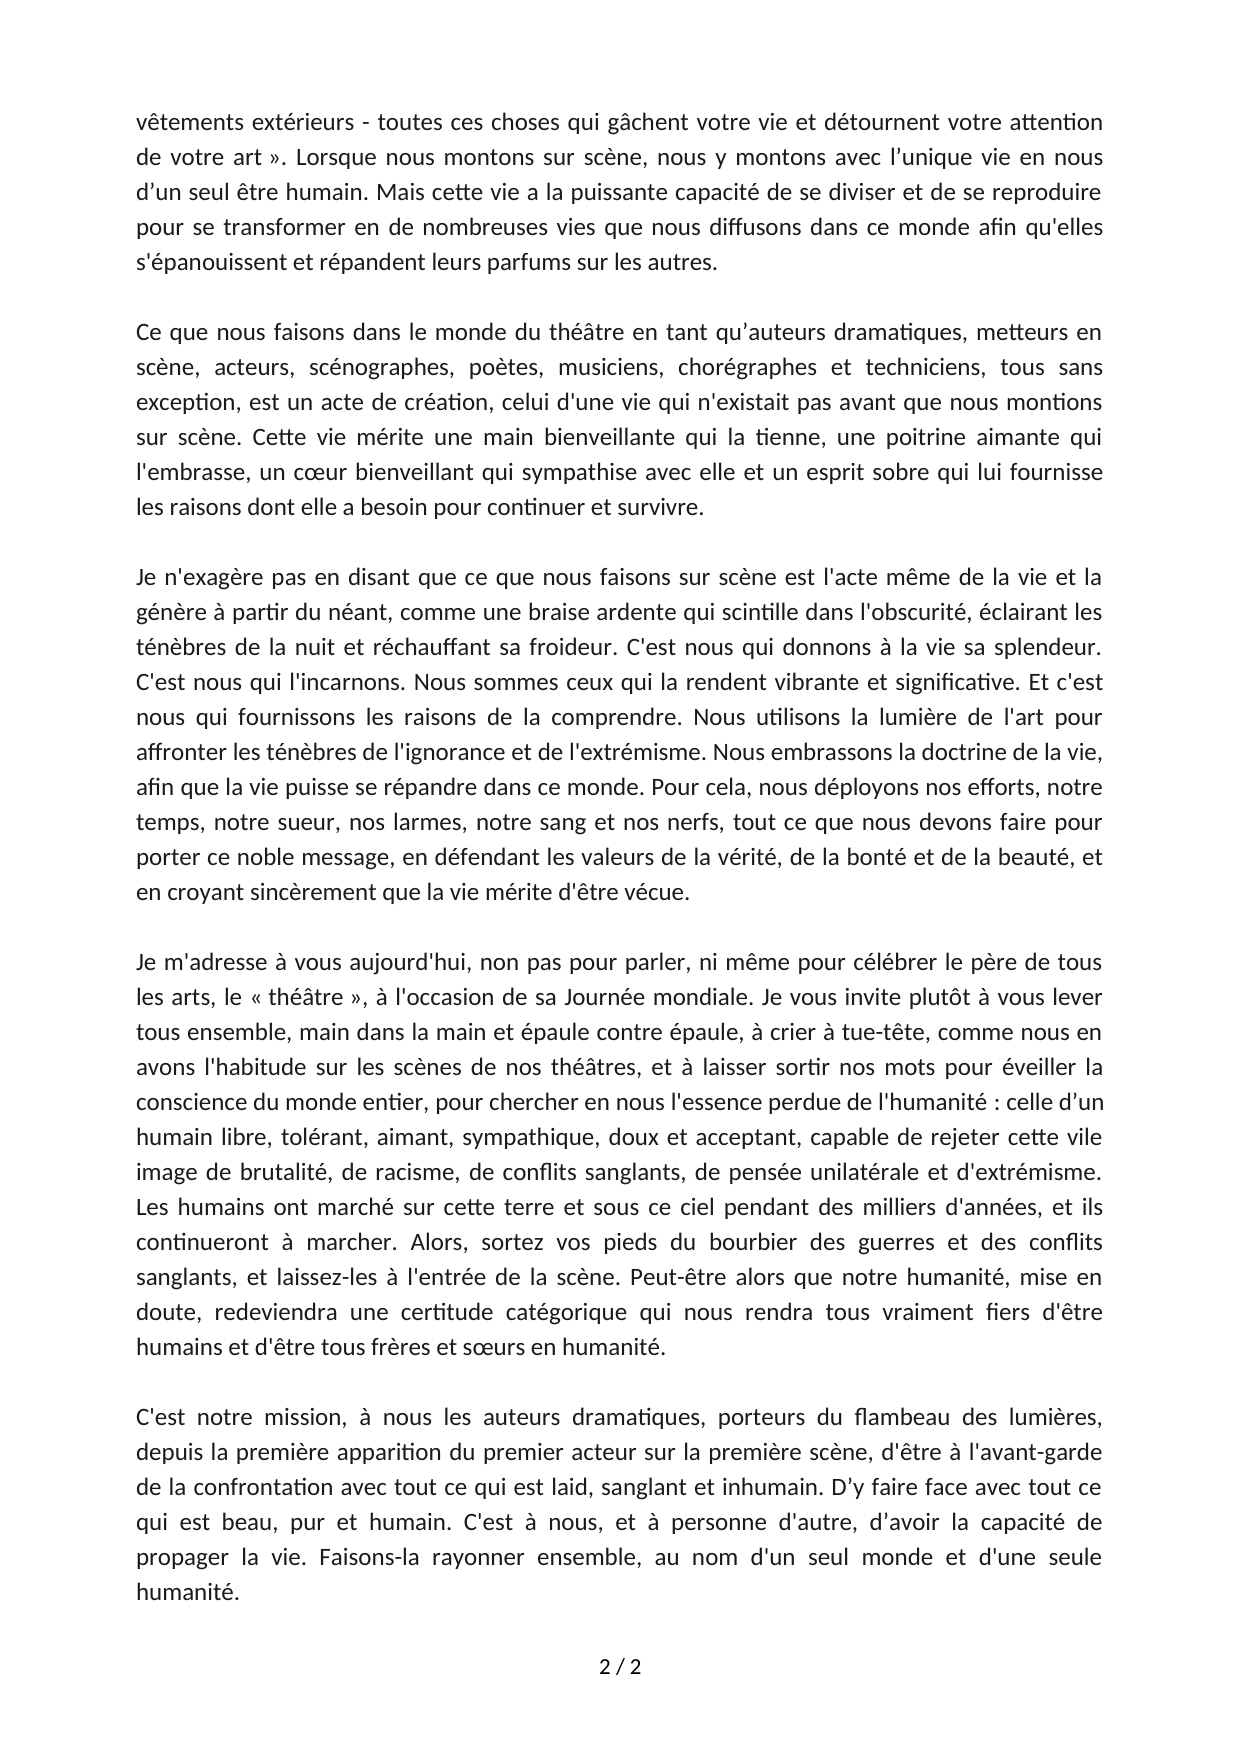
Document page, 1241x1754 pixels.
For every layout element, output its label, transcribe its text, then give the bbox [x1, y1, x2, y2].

text Ce que nous faisons dans le monde du théâtre en tant qu’auteurs dramatiques, metteurs en scène, acteurs, scénographes, poètes, musiciens, chorégraphes et techniciens, tous sans exception, est un acte de création, celui d'une vie qui n'existait pas avant que nous montions sur scène. Cette vie mérite une main bienveillante qui la tienne, une poitrine aimante qui l'embrasse, un cœur bienveillant qui sympathise avec elle et un esprit sobre qui lui fournisse les raisons dont elle a besoin pour continuer et survivre. [136, 316, 1104, 522]
text C'est notre mission, à nous les auteurs dramatiques, porteurs du flambeau des lumières, depuis la première apparition du premier acteur sur la première scène, d'être à l'avant-garde de la confrontation avec tout ce qui est laid, sanglant et inhumain. D’y faire face avec tout ce qui est beau, pur et humain. C'est à nous, et à personne d'autre, d’avoir la capacité de propager la vie. Faisons-la rayonner ensemble, au nom d'un seul monde et d'une seule humanité. [136, 1401, 1104, 1607]
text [136, 106, 1104, 277]
text Je m'adresse à vous aujourd'hui, non pas pour parler, ni même pour célébrer le père de tous les arts, le « théâtre », à l'occasion de sa Journée mondiale. Je vous invite plutôt à vous lever tous ensemble, main dans la main et épaule contre épaule, à crier à tue-tête, comme nous en avons l'habitude sur les scènes de nos théâtres, et à laisser sortir nos mots pour éveiller la conscience du monde entier, pour chercher en nous l'essence perdue de l'humanité : celle d’un humain libre, tolérant, aimant, sympathique, doux et acceptant, capable de rejeter cette vile image de brutalité, de racisme, de conflits sanglants, de pensée unilatérale et d'extrémisme. Les humains ont marché sur cette terre et sous ce ciel pendant des milliers d'années, et ils continueront à marcher. Alors, sortez vos pieds du bourbier des guerres et des conflits sanglants, et laissez-les à l'entrée de la scène. Peut-être alors que notre humanité, mise en doute, redeviendra une certitude catégorique qui nous rendra tous vraiment fiers d'être humains et d'être tous frères et sœurs en humanité. [136, 946, 1104, 1362]
text Je n'exagère pas en disant que ce que nous faisons sur scène est l'acte même de la vie et la génère à partir du néant, comme une braise ardente qui scintille dans l'obscurité, éclairant les ténèbres de la nuit et réchauffant sa froideur. C'est nous qui donnons à la vie sa splendeur. C'est nous qui l'incarnons. Nous sommes ceux qui la rendent vibrante et significative. Et c'est nous qui fournissons les raisons de la comprendre. Nous utilisons la lumière de l'art pour affronter les ténèbres de l'ignorance et de l'extrémisme. Nous embrassons la doctrine de la vie, afin que la vie puisse se répandre dans ce monde. Pour cela, nous déployons nos efforts, notre temps, notre sueur, nos larmes, notre sang et nos nerfs, tout ce que nous devons faire pour porter ce noble message, en défendant les valeurs de la vérité, de la bonté et de la beauté, et en croyant sincèrement que la vie mérite d'être vécue. [136, 561, 1104, 907]
